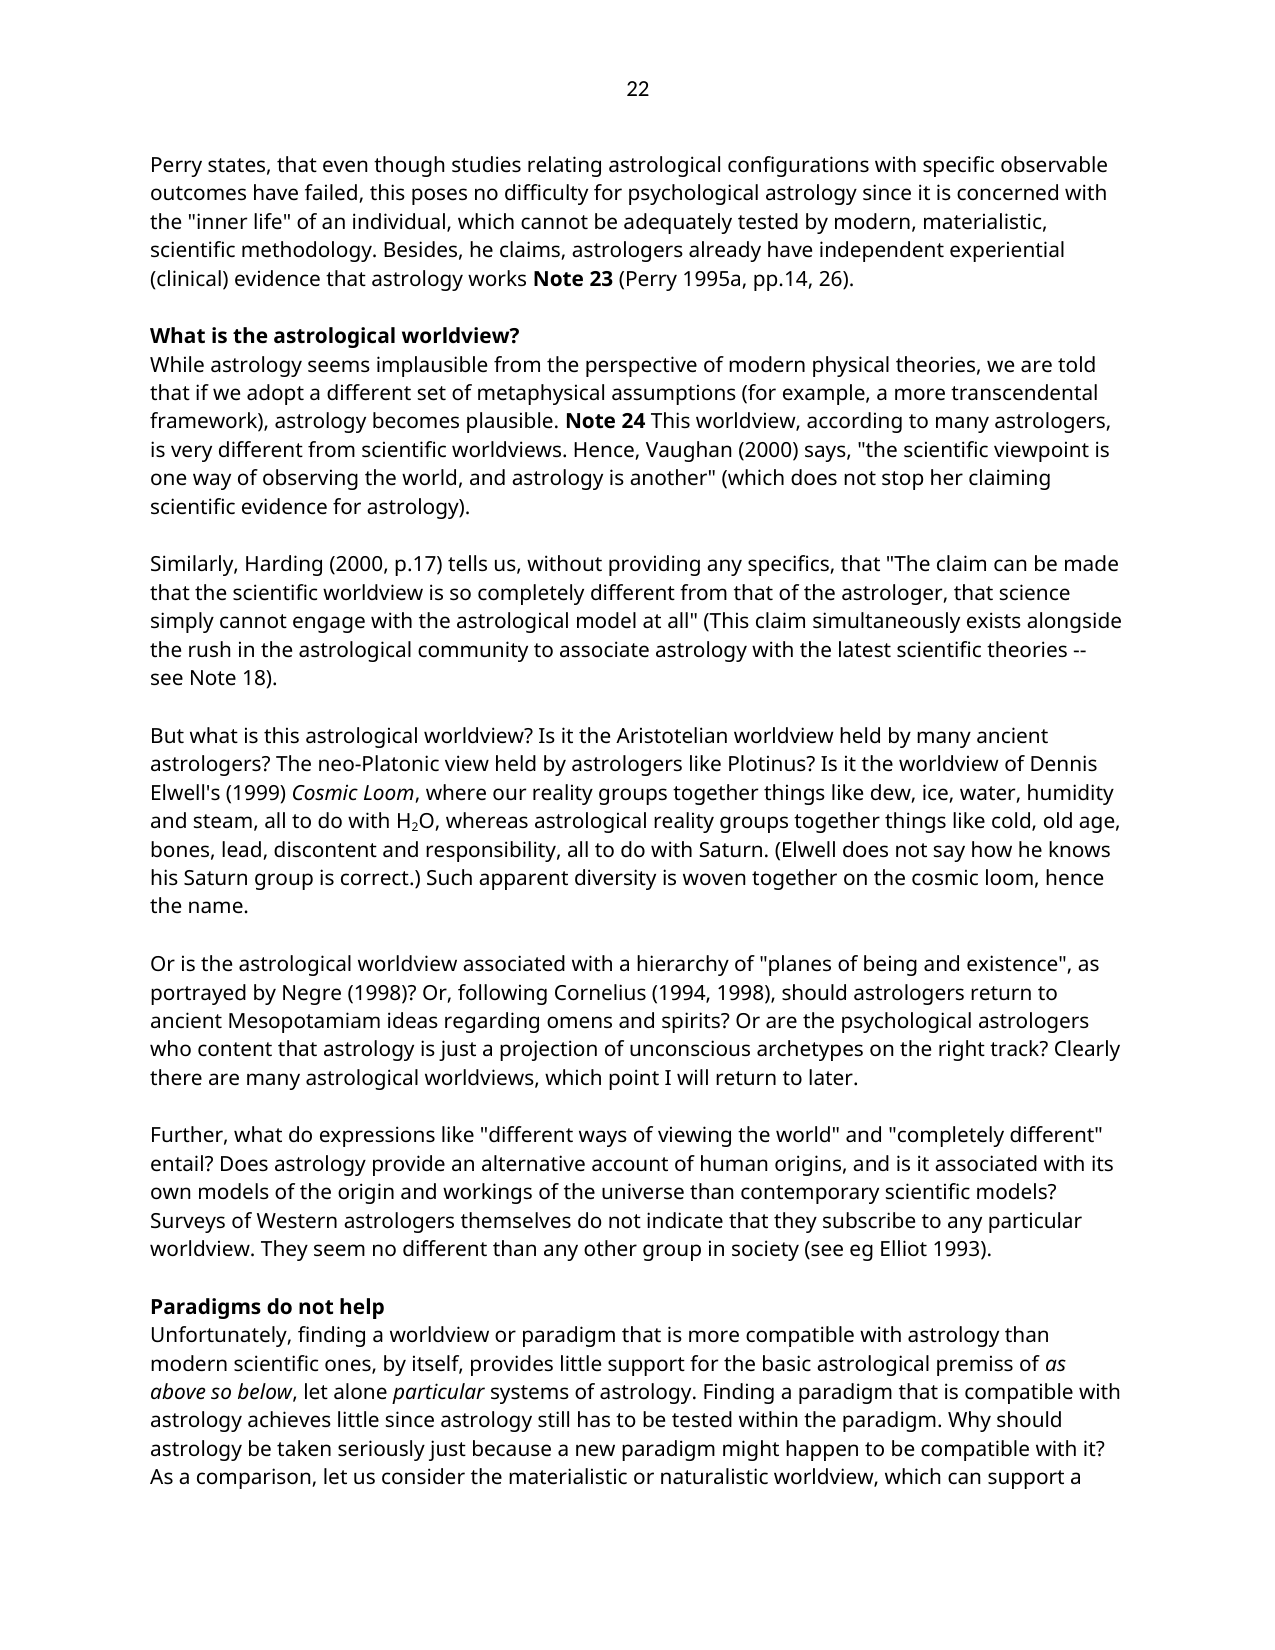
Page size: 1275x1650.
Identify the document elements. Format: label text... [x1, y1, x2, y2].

text Perry states, that even though studies relating astrological configurations with specific observable outcomes have failed, this poses no difficulty for psychological astrology since it is concerned with the "inner life" of an individual, which cannot be adequately tested by modern, materialistic, scientific methodology. Besides, he claims, astrologers already have independent experiential (clinical) evidence that astrology works Note 23 (Perry 1995a, pp.14, 26). [150, 150, 1125, 292]
text Or is the astrological worldview associated with a hierarchy of "planes of being and existence", as portrayed by Negre (1998)? Or, following Cornelius (1994, 1998), should astrologers return to ancient Mesopotamiam ideas regarding omens and spirits? Or are the psychological astrologers who content that astrology is just a projection of unconscious archetypes on the right track? Clearly there are many astrological worldviews, which point I will return to later. [150, 949, 1125, 1091]
text Further, what do expressions like "different ways of viewing the world" and "completely different" entail? Does astrology provide an alternative account of human origins, and is it associated with its own models of the origin and workings of the universe than contemporary scientific models? Surveys of Western astrologers themselves do not indicate that they subscribe to any particular worldview. They seem no different than any other group in society (see eg Elliot 1993). [150, 1121, 1125, 1263]
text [150, 1292, 1125, 1491]
text But what is this astrological worldview? Is it the Aristotelian worldview held by many ancient astrologers? The neo-Platonic view held by astrologers like Plotinus? Is it the worldview of Dennis Elwell's (1999) Cosmic Loom, where our reality groups together things like dew, ice, water, humidity and steam, all to do with H2O, whereas astrological reality groups together things like cold, old age, bones, lead, discontent and responsibility, all to do with Saturn. (Elwell does not say how he knows his Saturn group is correct.) Such apparent diversity is woven together on the cosmic loom, hence the name. [150, 721, 1125, 920]
text Similarly, Harding (2000, p.17) tells us, without providing any specifics, that "The claim can be made that the scientific worldview is so completely different from that of the astrologer, that science simply cannot engage with the astrological model at all" (This claim simultaneously exists alongside the rush in the astrological community to associate astrology with the latest scientific theories -- see Note 18). [150, 549, 1125, 692]
text What is the astrological worldview? While astrology seems implausible from the perspective of modern physical theories, we are told that if we adopt a different set of metaphysical assumptions (for example, a more transcendental framework), astrology becomes plausible. Note 24 This worldview, according to many astrologers, is very different from scientific worldviews. Hence, Vaughan (2000) says, "the scientific viewpoint is one way of observing the world, and astrology is another" (which does not stop her claiming scientific evidence for astrology). [150, 321, 1125, 520]
